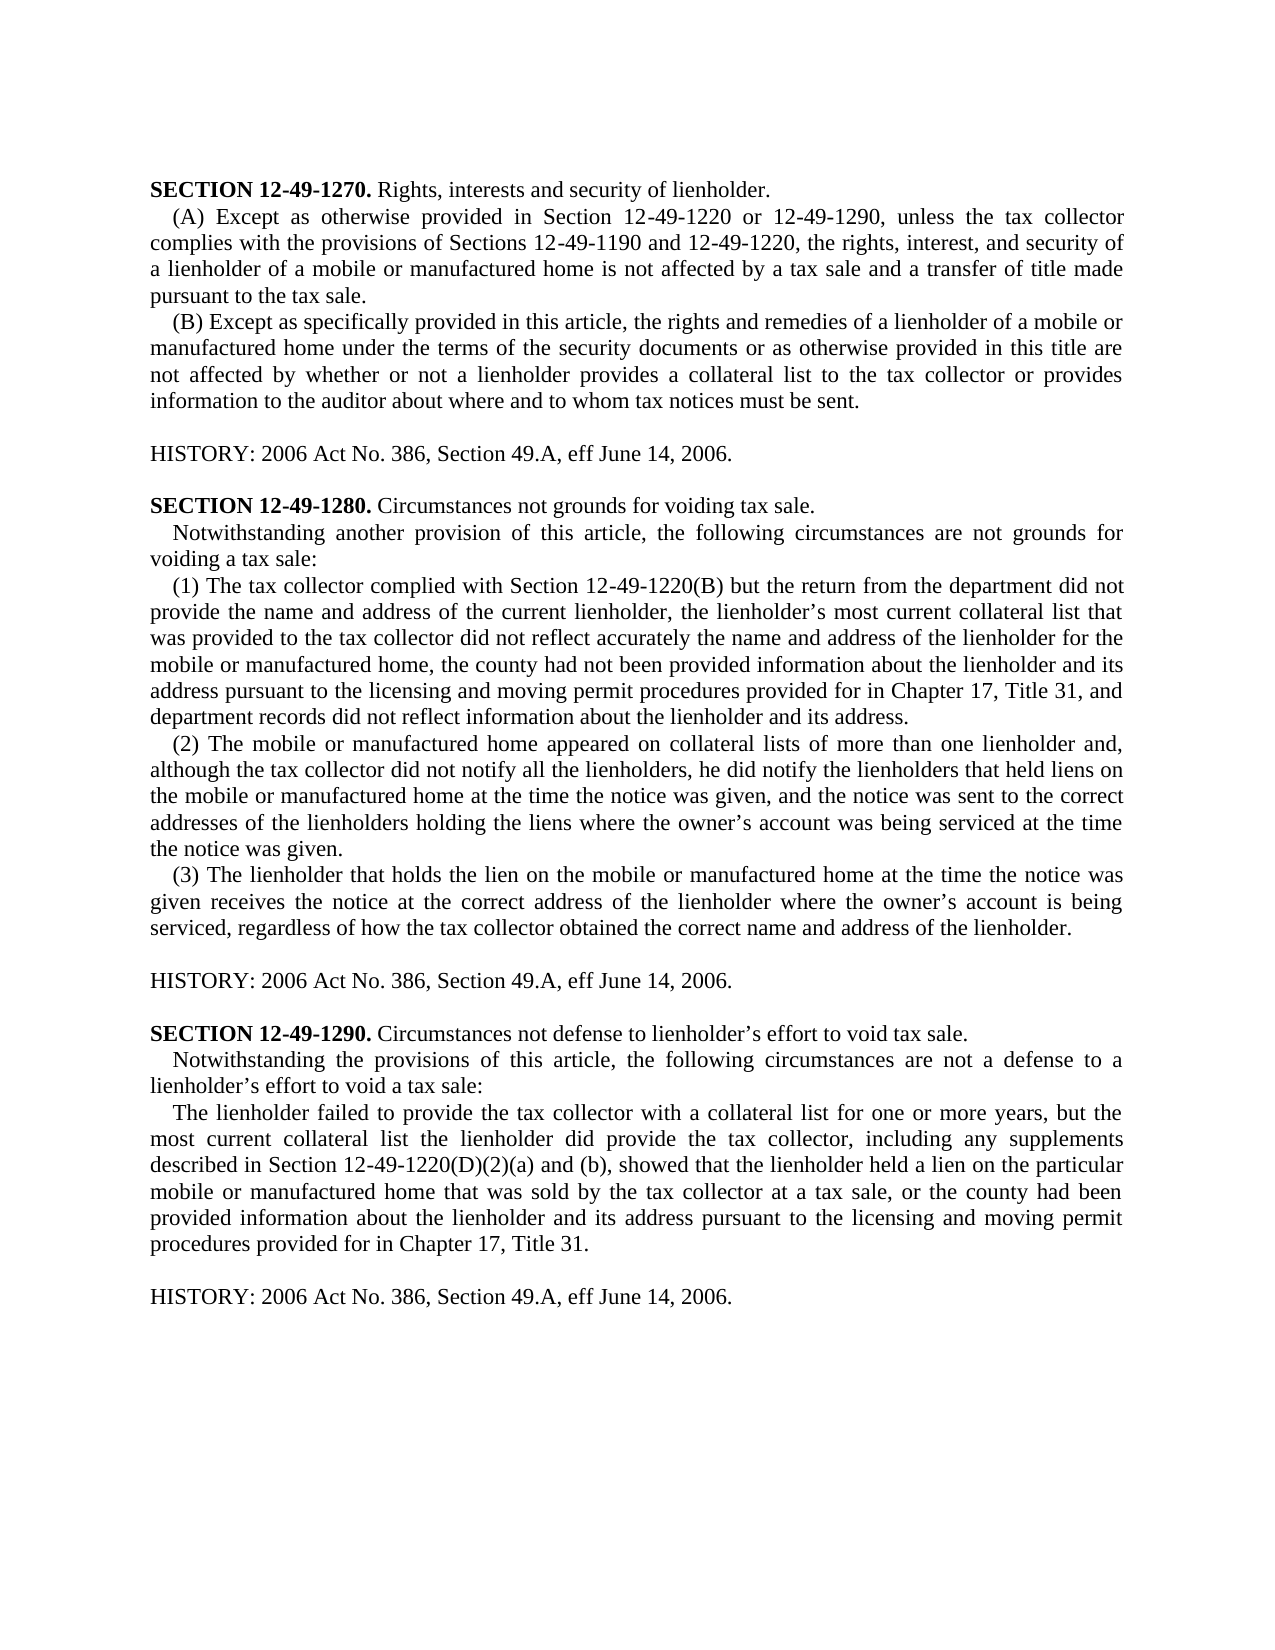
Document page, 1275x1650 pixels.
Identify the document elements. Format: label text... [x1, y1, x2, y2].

text SECTION 12-49-1270. Rights, interests and security of lienholder. [150, 176, 1125, 203]
text HISTORY: 2006 Act No. 386, Section 49.A, eff June 14, 2006. [150, 440, 1125, 466]
text (B) Except as specifically provided in this article, the rights and remedies of a lienholder of a mobile or manufactured home under the terms of the security documents or as otherwise provided in this title are not affected by whether or not a lienholder provides a collateral list to the tax collector or provides information to the auditor about where and to whom tax notices must be sent. [150, 308, 1125, 413]
text (A) Except as otherwise provided in Section 12-49-1220 or 12-49-1290, unless the tax collector complies with the provisions of Sections 12-49-1190 and 12-49-1220, the rights, interest, and security of a lienholder of a mobile or manufactured home is not affected by a tax sale and a transfer of title made pursuant to the tax sale. [150, 203, 1125, 308]
text (1) The tax collector complied with Section 12-49-1220(B) but the return from the department did not provide the name and address of the current lienholder, the lienholder’s most current collateral list that was provided to the tax collector did not reflect accurately the name and address of the lienholder for the mobile or manufactured home, the county had not been provided information about the lienholder and its address pursuant to the licensing and moving permit procedures provided for in Chapter 17, Title 31, and department records did not reflect information about the lienholder and its address. [150, 572, 1125, 730]
text Notwithstanding another provision of this article, the following circumstances are not grounds for voiding a tax sale: [150, 519, 1125, 572]
text (2) The mobile or manufactured home appeared on collateral lists of more than one lienholder and, although the tax collector did not notify all the lienholders, he did notify the lienholders that held liens on the mobile or manufactured home at the time the notice was given, and the notice was sent to the correct addresses of the lienholders holding the liens where the owner’s account was being serviced at the time the notice was given. [150, 730, 1125, 862]
text HISTORY: 2006 Act No. 386, Section 49.A, eff June 14, 2006. [150, 1283, 1125, 1309]
text Notwithstanding the provisions of this article, the following circumstances are not a defense to a lienholder’s effort to void a tax sale: [150, 1046, 1125, 1099]
text HISTORY: 2006 Act No. 386, Section 49.A, eff June 14, 2006. [150, 967, 1125, 993]
text The lienholder failed to provide the tax collector with a collateral list for one or more years, but the most current collateral list the lienholder did provide the tax collector, including any supplements described in Section 12-49-1220(D)(2)(a) and (b), showed that the lienholder held a lien on the particular mobile or manufactured home that was sold by the tax collector at a tax sale, or the county had been provided information about the lienholder and its address pursuant to the licensing and moving permit procedures provided for in Chapter 17, Title 31. [150, 1099, 1125, 1257]
text SECTION 12-49-1280. Circumstances not grounds for voiding tax sale. [150, 493, 1125, 519]
text (3) The lienholder that holds the lien on the mobile or manufactured home at the time the notice was given receives the notice at the correct address of the lienholder where the owner’s account is being serviced, regardless of how the tax collector obtained the correct name and address of the lienholder. [150, 862, 1125, 941]
text SECTION 12-49-1290. Circumstances not defense to lienholder’s effort to void tax sale. [150, 1020, 1125, 1046]
